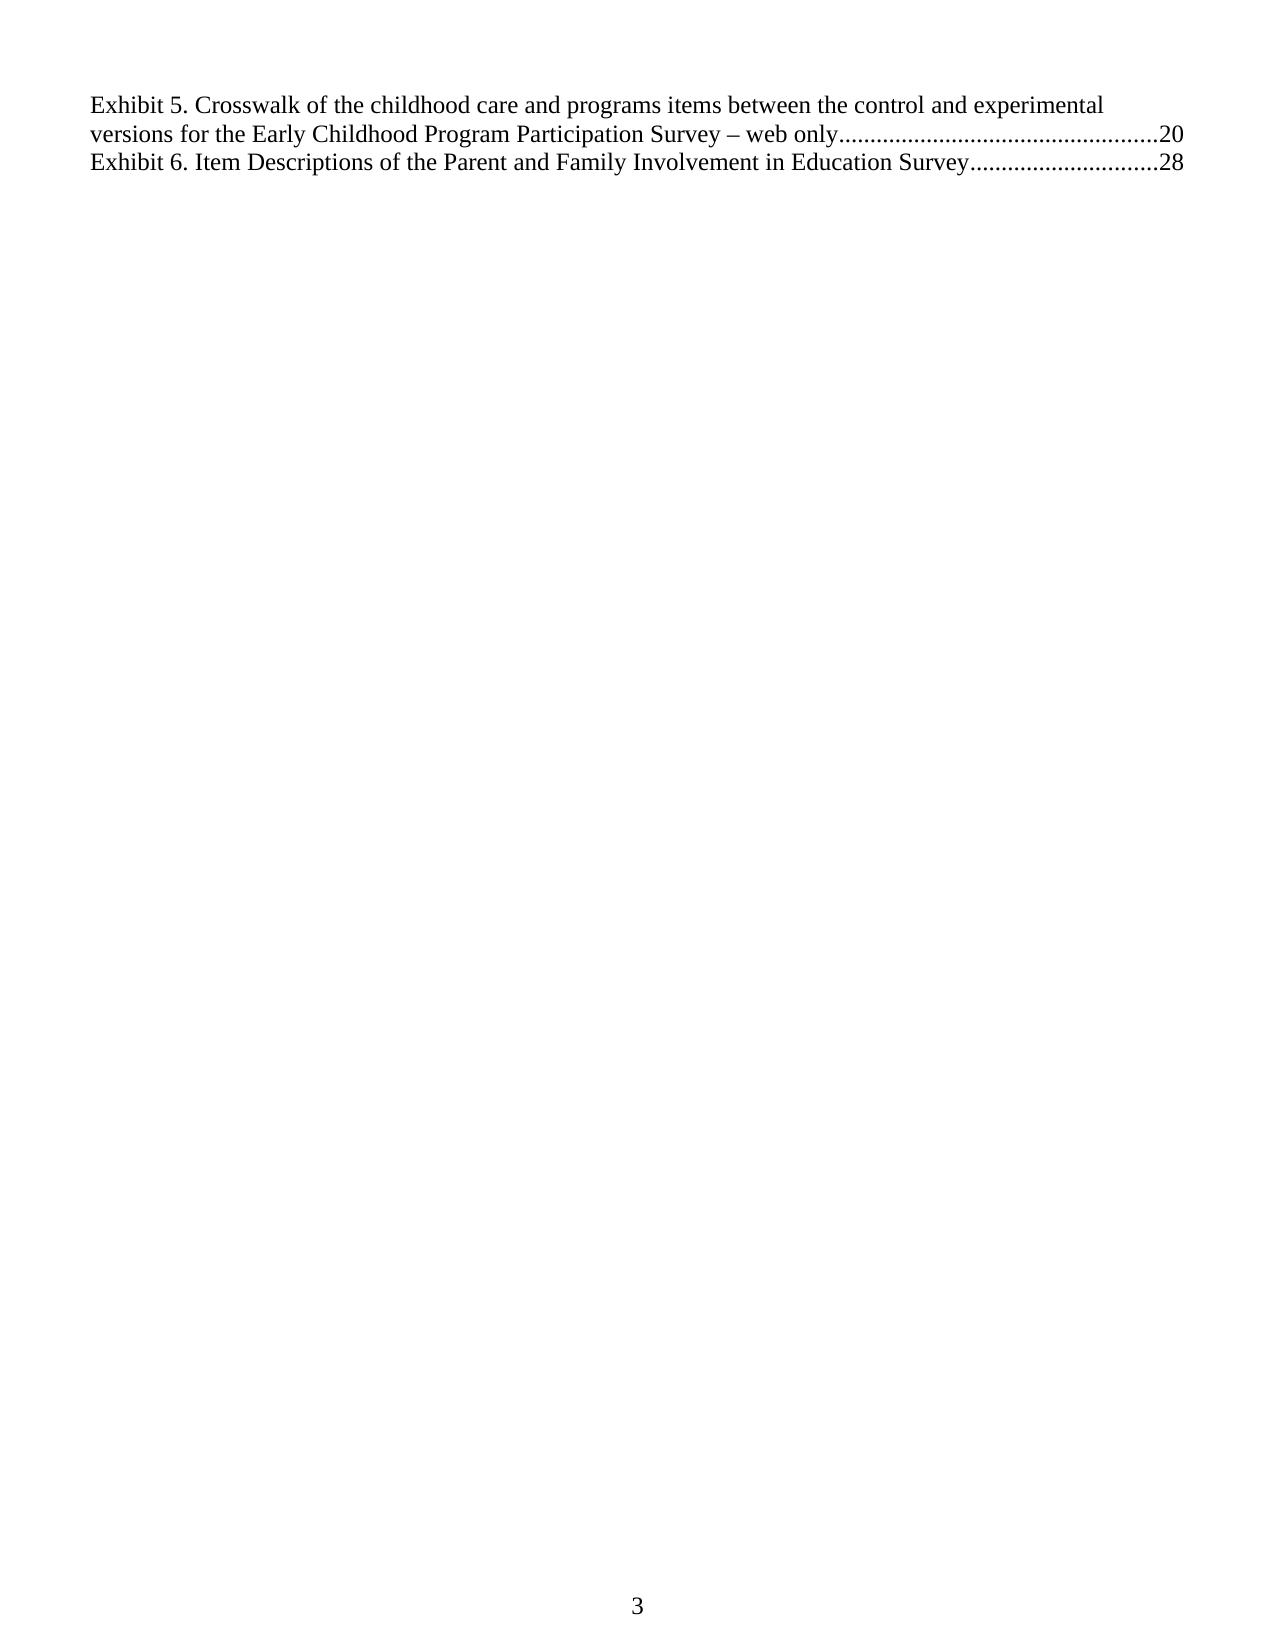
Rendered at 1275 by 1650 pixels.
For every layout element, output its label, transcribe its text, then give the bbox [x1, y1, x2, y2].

text Exhibit 5. Crosswalk of the childhood care and programs items between the control and experimental versions for the Early Childhood Program Participation Survey – web only 20 [90, 90, 1185, 147]
text Exhibit 6. Item Descriptions of the Parent and Family Involvement in Education Survey 28 [90, 147, 1185, 176]
